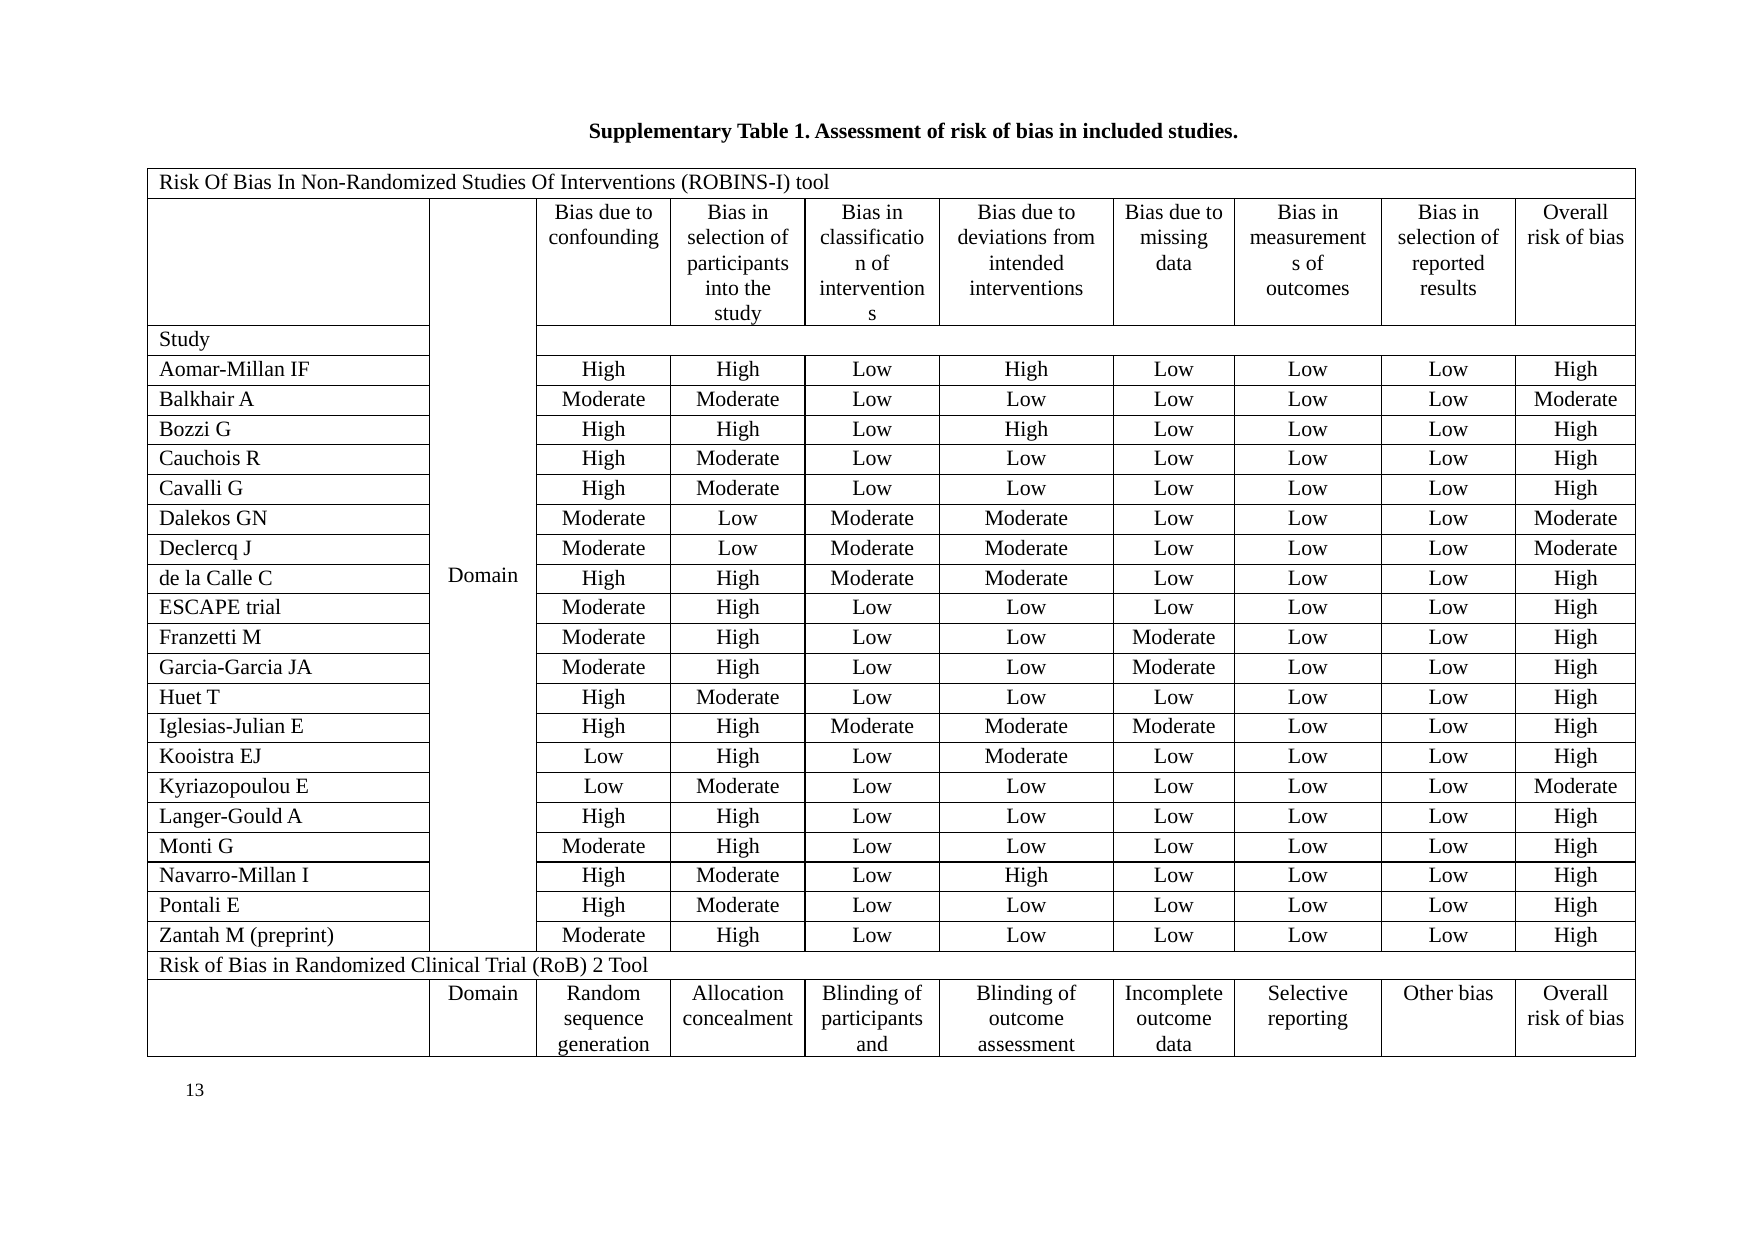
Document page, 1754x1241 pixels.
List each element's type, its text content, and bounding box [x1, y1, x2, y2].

table_cell Cavalli G [148, 475, 429, 504]
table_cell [671, 980, 804, 1056]
table_cell Low [1382, 624, 1515, 653]
table_cell Moderate [1516, 773, 1635, 802]
table_cell Low [1235, 505, 1381, 534]
table_cell High [1516, 803, 1635, 832]
table_cell Low [1382, 505, 1515, 534]
table_cell High [671, 803, 804, 832]
table_cell Bozzi G [148, 416, 429, 444]
table_cell Moderate [806, 535, 939, 563]
table_cell Low [1382, 386, 1515, 414]
table_cell Moderate [1516, 505, 1635, 534]
table_cell High [940, 416, 1113, 444]
table_cell [537, 326, 1635, 355]
table_cell Low [1114, 475, 1234, 504]
table_cell High [671, 356, 804, 385]
table_cell High [1516, 654, 1635, 683]
table_cell Low [806, 654, 939, 683]
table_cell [806, 980, 939, 1056]
table_cell Overall risk of bias [1516, 199, 1635, 325]
table_cell [148, 199, 429, 325]
table_cell High [671, 714, 804, 742]
table_cell High [537, 475, 670, 504]
table_cell High [1516, 922, 1635, 951]
table_cell Zantah M (preprint) [148, 922, 429, 951]
table_cell Low [1235, 892, 1381, 921]
table_cell Low [806, 922, 939, 951]
table_cell Bias in measurements of outcomes [1235, 199, 1381, 325]
table_cell Pontali E [148, 892, 429, 921]
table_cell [1114, 980, 1234, 1056]
table_cell High [1516, 594, 1635, 623]
table_cell Low [1382, 416, 1515, 444]
table_cell Low [806, 803, 939, 832]
table_cell Moderate [806, 505, 939, 534]
table_cell Moderate [537, 922, 670, 951]
table_cell Low [940, 445, 1113, 474]
table_cell Monti G [148, 833, 429, 861]
table_cell Low [940, 892, 1113, 921]
table_cell High [537, 356, 670, 385]
table_cell Low [1114, 892, 1234, 921]
table_cell Low [940, 654, 1113, 683]
table_cell Low [1382, 803, 1515, 832]
table_cell Domain [430, 199, 536, 951]
table_cell Low [1235, 714, 1381, 742]
table_cell Low [1235, 386, 1381, 414]
table_cell High [1516, 863, 1635, 891]
table_cell Low [1382, 356, 1515, 385]
table_cell Low [1235, 445, 1381, 474]
table_cell Domain [430, 980, 536, 1056]
table_cell High [671, 743, 804, 772]
table_cell High [537, 684, 670, 712]
table_cell High [537, 803, 670, 832]
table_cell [940, 980, 1113, 1056]
table_cell Low [806, 892, 939, 921]
table_cell Moderate [671, 773, 804, 802]
table_cell Low [806, 356, 939, 385]
table_cell Low [1382, 892, 1515, 921]
table_cell Low [1382, 684, 1515, 712]
table_cell ESCAPE trial [148, 594, 429, 623]
text Supplementary Table 1. Assessment of risk of bias in included studies. [191, 118, 1636, 143]
table_cell Low [1114, 386, 1234, 414]
table_cell Moderate [537, 505, 670, 534]
table_cell High [671, 565, 804, 593]
table_cell Low [1235, 565, 1381, 593]
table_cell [537, 980, 670, 1056]
table_cell High [671, 416, 804, 444]
table_cell Other bias [1382, 980, 1515, 1056]
table_cell Navarro-Millan I [148, 863, 429, 891]
table_cell Low [1235, 833, 1381, 861]
table_cell Low [1382, 773, 1515, 802]
table_cell Low [537, 743, 670, 772]
table_cell Low [1235, 863, 1381, 891]
table_cell Low [1114, 594, 1234, 623]
table_cell Low [940, 386, 1113, 414]
table_cell Low [1382, 445, 1515, 474]
table_cell de la Calle C [148, 565, 429, 593]
table_cell Low [671, 535, 804, 563]
table_cell Low [940, 475, 1113, 504]
table_cell High [1516, 833, 1635, 861]
table_cell Low [1235, 535, 1381, 563]
table_cell High [1516, 892, 1635, 921]
table_cell Low [537, 773, 670, 802]
table_cell Low [1114, 445, 1234, 474]
table_cell Bias due to confounding [537, 199, 670, 325]
table_cell Bias in selection of participants into the study [671, 199, 804, 325]
table_cell Low [1114, 743, 1234, 772]
table_cell Moderate [537, 654, 670, 683]
table_cell Low [1235, 743, 1381, 772]
table_cell Moderate [537, 833, 670, 861]
table_cell Moderate [940, 743, 1113, 772]
table_cell Low [1382, 833, 1515, 861]
table_cell Low [1235, 624, 1381, 653]
table_cell Low [806, 624, 939, 653]
table_cell Low [1235, 356, 1381, 385]
table_cell Declercq J [148, 535, 429, 563]
table_cell Low [806, 743, 939, 772]
table_cell Low [1235, 475, 1381, 504]
table_cell Langer-Gould A [148, 803, 429, 832]
table_cell Low [1235, 594, 1381, 623]
table_cell Low [1382, 535, 1515, 563]
table_cell Low [940, 803, 1113, 832]
table_cell Low [1114, 922, 1234, 951]
table_cell High [671, 624, 804, 653]
table_cell High [671, 833, 804, 861]
table_cell [148, 980, 429, 1056]
table_cell Risk of Bias in Randomized Clinical Trial (RoB) 2 Tool [148, 952, 1635, 979]
table_cell Low [1235, 684, 1381, 712]
table_cell High [537, 565, 670, 593]
table_cell Moderate [1516, 386, 1635, 414]
table_cell Low [1382, 654, 1515, 683]
table_cell High [537, 416, 670, 444]
table_cell Moderate [940, 535, 1113, 563]
table_cell High [537, 863, 670, 891]
table_cell Moderate [537, 624, 670, 653]
table_cell Kooistra EJ [148, 743, 429, 772]
table_cell Low [1114, 803, 1234, 832]
table_cell Moderate [537, 386, 670, 414]
table_cell Low [1114, 684, 1234, 712]
table_cell Low [806, 416, 939, 444]
table_cell Low [1235, 803, 1381, 832]
table_cell Low [806, 445, 939, 474]
table_cell Moderate [940, 505, 1113, 534]
table_cell Low [1382, 594, 1515, 623]
table_cell Moderate [671, 684, 804, 712]
table_cell Low [1114, 356, 1234, 385]
table_cell Moderate [671, 892, 804, 921]
table_cell Franzetti M [148, 624, 429, 653]
table_cell Bias due to missing data [1114, 199, 1234, 325]
table_cell Low [1382, 565, 1515, 593]
table_cell Low [1114, 416, 1234, 444]
table_cell Moderate [671, 445, 804, 474]
table_cell Moderate [806, 714, 939, 742]
table_cell Iglesias-Julian E [148, 714, 429, 742]
table_cell High [671, 654, 804, 683]
table_cell Moderate [1114, 654, 1234, 683]
table_cell Study [148, 326, 429, 355]
table_cell High [1516, 684, 1635, 712]
table_cell Low [940, 624, 1113, 653]
table_cell Low [1114, 833, 1234, 861]
table_cell High [1516, 445, 1635, 474]
table_header Risk Of Bias In Non-Randomized Studies Of Interventions (ROBINS-I) tool [148, 169, 1635, 198]
table_cell High [1516, 416, 1635, 444]
table_cell Low [1235, 922, 1381, 951]
table_cell Low [806, 863, 939, 891]
table_cell Low [1114, 565, 1234, 593]
table_cell Moderate [1516, 535, 1635, 563]
table_cell Low [806, 386, 939, 414]
table_cell Low [1114, 505, 1234, 534]
table_cell High [1516, 356, 1635, 385]
table_cell Aomar-Millan IF [148, 356, 429, 385]
table_cell Low [940, 684, 1113, 712]
table_cell Kyriazopoulou E [148, 773, 429, 802]
table_cell Moderate [671, 386, 804, 414]
table_cell Balkhair A [148, 386, 429, 414]
table_cell Low [1235, 416, 1381, 444]
table_cell Moderate [671, 863, 804, 891]
table_cell Moderate [940, 714, 1113, 742]
table_cell Low [940, 922, 1113, 951]
table_cell Low [1114, 773, 1234, 802]
table_cell Bias in selection of reported results [1382, 199, 1515, 325]
table_cell Low [940, 833, 1113, 861]
table_cell Low [1382, 475, 1515, 504]
table_cell Bias due to deviations from intended interventions [940, 199, 1113, 325]
table_cell High [537, 892, 670, 921]
table_cell Moderate [537, 535, 670, 563]
table_cell High [940, 863, 1113, 891]
table_cell Low [1114, 863, 1234, 891]
table_cell Garcia-Garcia JA [148, 654, 429, 683]
table_cell Low [806, 475, 939, 504]
table_cell Low [806, 684, 939, 712]
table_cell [1516, 980, 1635, 1056]
table_cell Low [1382, 714, 1515, 742]
table_cell Selective reporting [1235, 980, 1381, 1056]
table_cell Dalekos GN [148, 505, 429, 534]
table_cell High [1516, 624, 1635, 653]
table_cell Moderate [537, 594, 670, 623]
table_cell High [1516, 743, 1635, 772]
table_cell Moderate [806, 565, 939, 593]
table_cell Low [1114, 535, 1234, 563]
table_cell High [671, 922, 804, 951]
table_cell Low [940, 773, 1113, 802]
table_cell High [940, 356, 1113, 385]
table_cell Low [1382, 863, 1515, 891]
table_cell High [1516, 565, 1635, 593]
table_cell High [1516, 475, 1635, 504]
table_cell Low [1382, 922, 1515, 951]
table_cell High [671, 594, 804, 623]
table_cell Low [940, 594, 1113, 623]
table_cell Low [1235, 654, 1381, 683]
table_cell Low [806, 773, 939, 802]
table_cell Bias in classification of interventions [806, 199, 939, 325]
table_cell Low [671, 505, 804, 534]
table_cell Moderate [1114, 624, 1234, 653]
table_cell High [537, 714, 670, 742]
table_cell Low [806, 594, 939, 623]
table_cell High [537, 445, 670, 474]
table_cell Moderate [940, 565, 1113, 593]
table_cell Low [1382, 743, 1515, 772]
table_cell Low [1235, 773, 1381, 802]
table_cell Moderate [671, 475, 804, 504]
table_cell Moderate [1114, 714, 1234, 742]
table_cell Cauchois R [148, 445, 429, 474]
table_cell High [1516, 714, 1635, 742]
table_cell Huet T [148, 684, 429, 712]
table_cell Low [806, 833, 939, 861]
